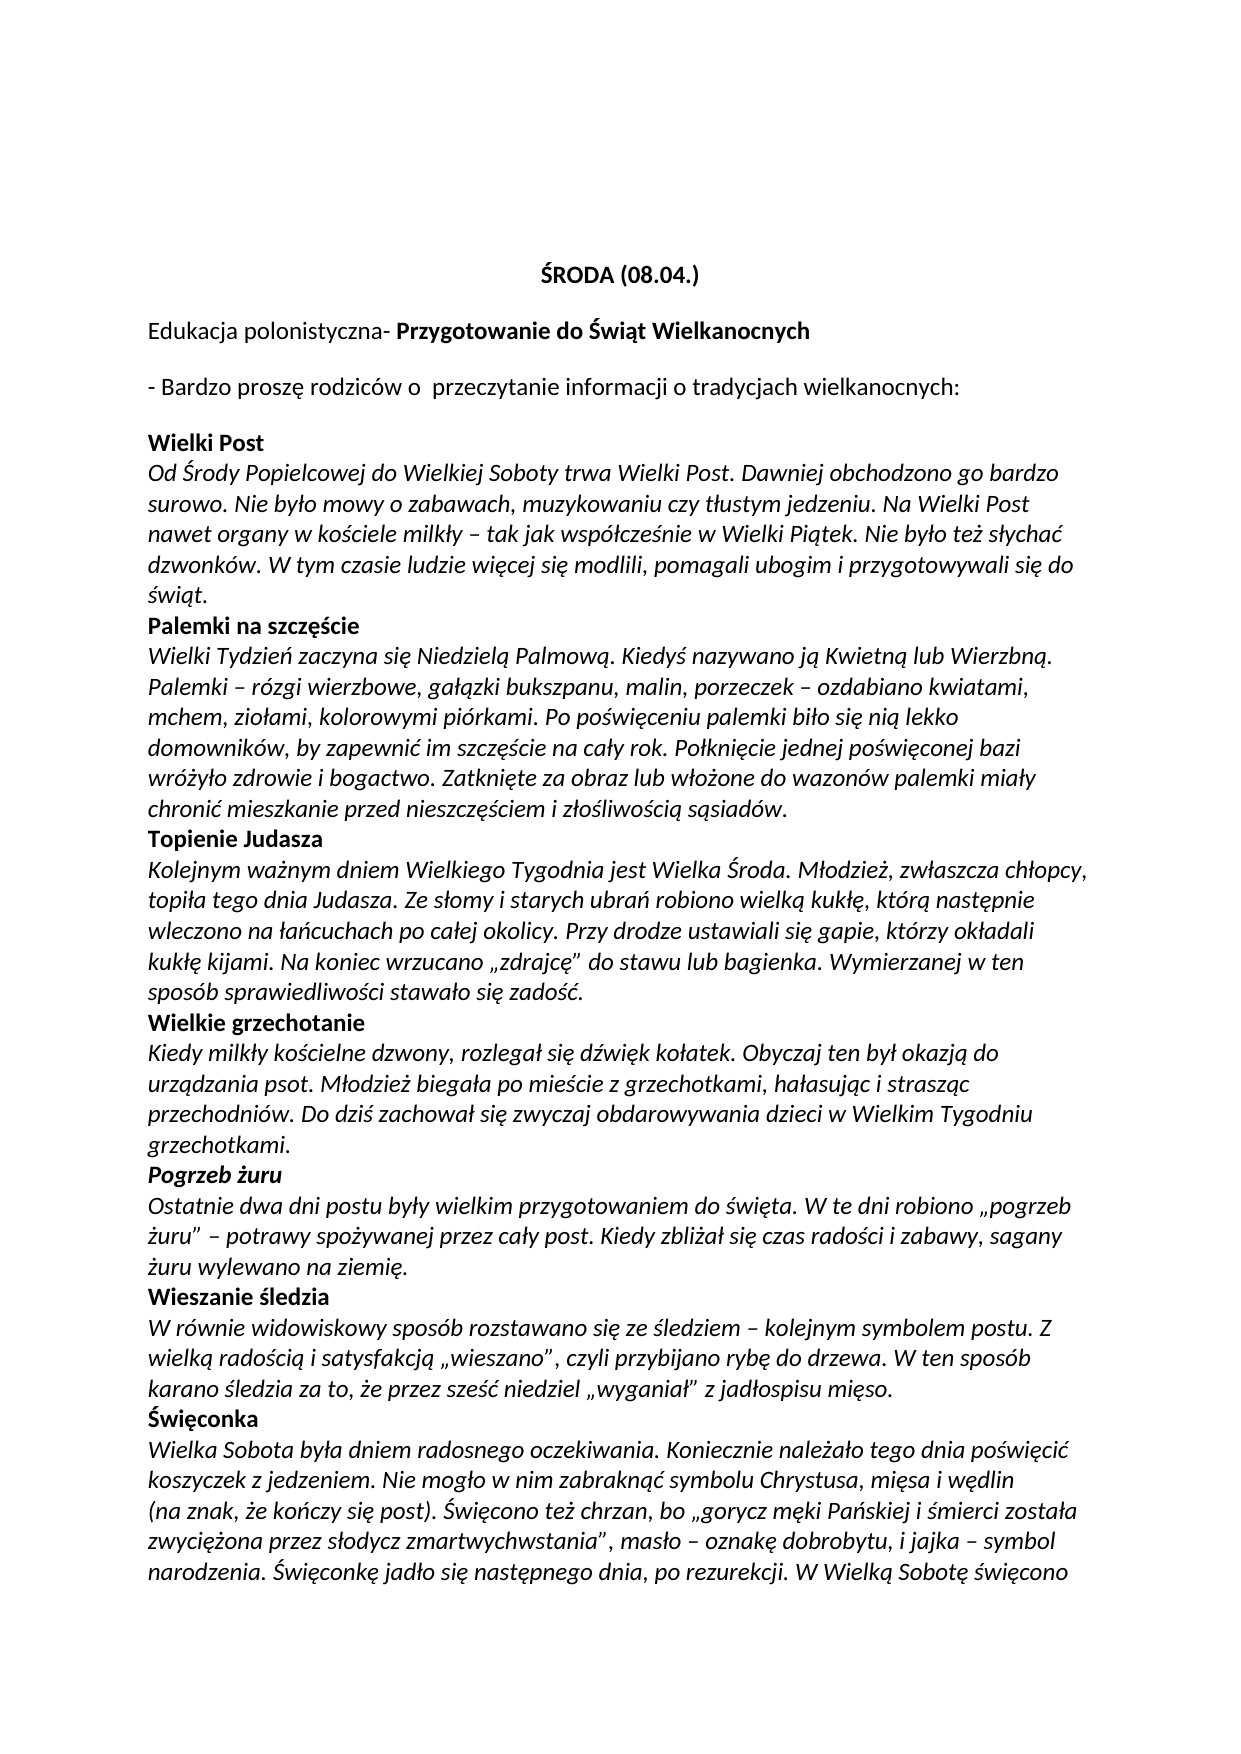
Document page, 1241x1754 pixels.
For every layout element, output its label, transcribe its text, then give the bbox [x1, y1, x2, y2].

text topiła tego dnia Judasza. Ze słomy i starych ubrań robiono wielką kukłę, którą następnie wleczono na łańcuchach po całej okolicy. Przy drodze ustawiali się gapie, którzy okładali kukłę kijami. Na koniec wrzucano „zdrajcę” do stawu lub bagienka. Wymierzanej w ten sposób sprawiedliwości stawało się zadość. [148, 884, 1093, 1007]
text ŚRODA (08.04.) [148, 259, 1093, 290]
text koszyczek z jedzeniem. Nie mogło w nim zabraknąć symbolu Chrystusa, mięsa i wędlin [148, 1464, 1093, 1495]
text Wielka Sobota była dniem radosnego oczekiwania. Koniecznie należało tego dnia poświęcić [148, 1434, 1093, 1464]
text Topienie Judasza [148, 823, 1093, 854]
text Święconka [148, 1403, 1093, 1434]
text zwyciężona przez słodycz zmartwychwstania”, masło – oznakę dobrobytu, i jajka – symbol [148, 1526, 1093, 1556]
text żuru” – potrawy spożywanej przez cały post. Kiedy zbliżał się czas radości i zabawy, sagany żuru wylewano na ziemię. [148, 1220, 1093, 1281]
text Pogrzeb żuru [148, 1159, 1093, 1190]
text Palemki na szczęście [148, 610, 1093, 640]
text Od Środy Popielcowej do Wielkiej Soboty trwa Wielki Post. Dawniej obchodzono go bardzo surowo. Nie było mowy o zabawach, muzykowaniu czy tłustym jedzeniu. Na Wielki Post nawet organy w kościele milkły – tak jak współcześnie w Wielki Piątek. Nie było też słychać dzwonków. W tym czasie ludzie więcej się modlili, pomagali ubogim i przygotowywali się do świąt. [148, 457, 1093, 610]
text Kolejnym ważnym dniem Wielkiego Tygodnia jest Wielka Środa. Młodzież, zwłaszcza chłopcy, [148, 854, 1093, 884]
text W równie widowiskowy sposób rozstawano się ze śledziem – kolejnym symbolem postu. Z wielką radością i satysfakcją „wieszano”, czyli przybijano rybę do drzewa. W ten sposób karano śledzia za to, że przez sześć niedziel „wyganiał” z jadłospisu mięso. [148, 1312, 1093, 1403]
text (na znak, że kończy się post). Święcono też chrzan, bo „gorycz męki Pańskiej i śmierci została [148, 1495, 1093, 1526]
text Ostatnie dwa dni postu były wielkim przygotowaniem do święta. W te dni robiono „pogrzeb [148, 1190, 1093, 1220]
text Wielki Tydzień zaczyna się Niedzielą Palmową. Kiedyś nazywano ją Kwietną lub Wierzbną. [148, 640, 1093, 671]
text Wielkie grzechotanie [148, 1007, 1093, 1037]
text - Bardzo proszę rodziców o przeczytanie informacji o tradycjach wielkanocnych: [148, 371, 1093, 401]
text narodzenia. Święconkę jadło się następnego dnia, po rezurekcji. W Wielką Sobotę święcono [148, 1556, 1093, 1587]
text Wielki Post [148, 427, 1093, 457]
text Wieszanie śledzia [148, 1281, 1093, 1312]
text Edukacja polonistyczna- Przygotowanie do Świąt Wielkanocnych [148, 315, 1093, 346]
text Kiedy milkły kościelne dzwony, rozlegał się dźwięk kołatek. Obyczaj ten był okazją do urządzania psot. Młodzież biegała po mieście z grzechotkami, hałasując i strasząc przechodniów. Do dziś zachował się zwyczaj obdarowywania dzieci w Wielkim Tygodniu grzechotkami. [148, 1037, 1093, 1159]
text Palemki – rózgi wierzbowe, gałązki bukszpanu, malin, porzeczek – ozdabiano kwiatami, mchem, ziołami, kolorowymi piórkami. Po poświęceniu palemki biło się nią lekko domowników, by zapewnić im szczęście na cały rok. Połknięcie jednej poświęconej bazi wróżyło zdrowie i bogactwo. Zatknięte za obraz lub włożone do wazonów palemki miały chronić mieszkanie przed nieszczęściem i złośliwością sąsiadów. [148, 671, 1093, 823]
